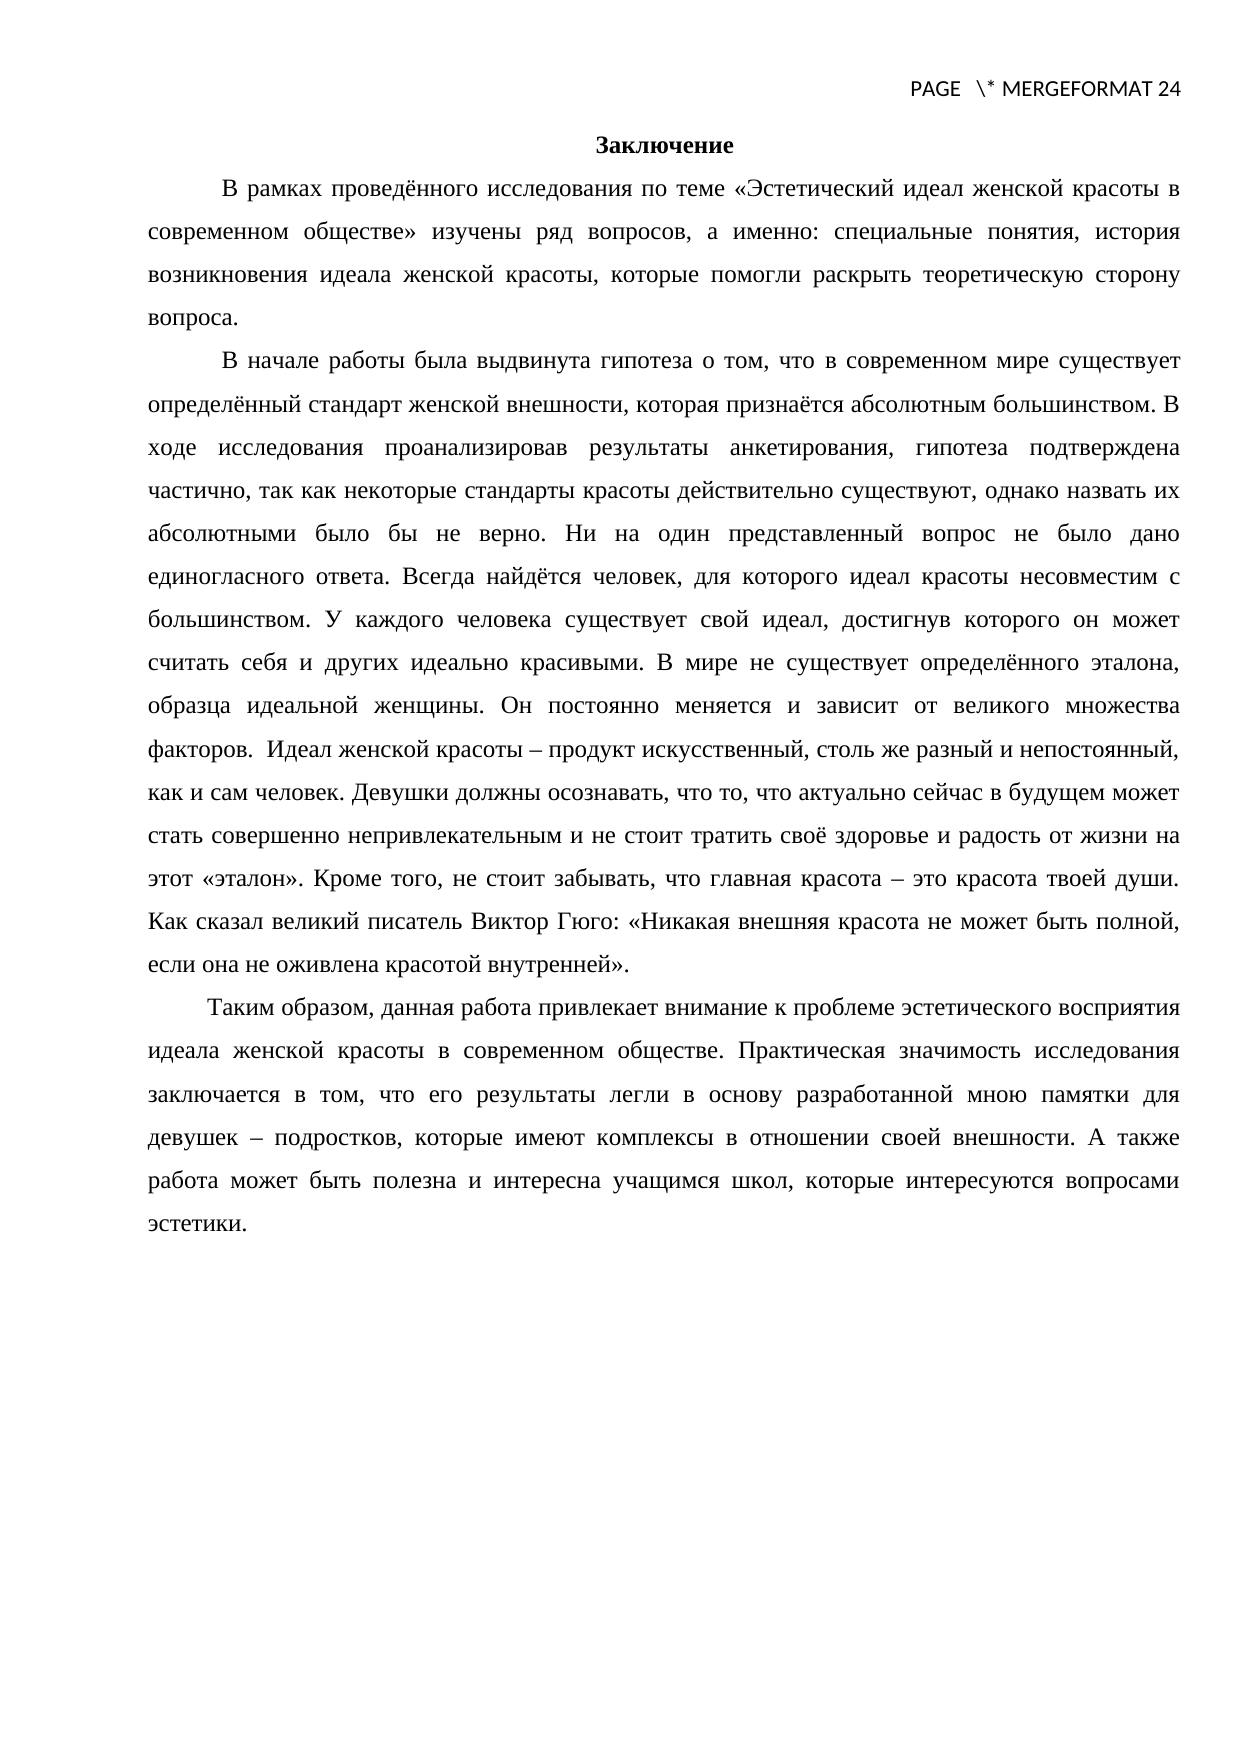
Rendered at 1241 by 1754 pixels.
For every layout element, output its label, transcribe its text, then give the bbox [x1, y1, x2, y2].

text Заключение [148, 130, 1181, 159]
text Таким образом, данная работа привлекает внимание к проблеме эстетического восприятия идеала женской красоты в современном обществе. Практическая значимость исследования заключается в том, что его результаты легли в основу разработанной мною памятки для девушек – подростков, которые имеют комплексы в отношении своей внешности. А также работа может быть полезна и интересна учащимся школ, которые интересуются вопросами эстетики. [148, 992, 1181, 1237]
text В рамках проведённого исследования по теме «Эстетический идеал женской красоты в современном обществе» изучены ряд вопросов, а именно: специальные понятия, история возникновения идеала женской красоты, которые помогли раскрыть теоретическую сторону вопроса. [148, 173, 1181, 331]
text В начале работы была выдвинута гипотеза о том, что в современном мире существует определённый стандарт женской внешности, которая признаётся абсолютным большинством. В ходе исследования проанализировав результаты анкетирования, гипотеза подтверждена частично, так как некоторые стандарты красоты действительно существуют, однако назвать их абсолютными было бы не верно. Ни на один представленный вопрос не было дано единогласного ответа. Всегда найдётся человек, для которого идеал красоты несовместим с большинством. У каждого человека существует свой идеал, достигнув которого он может считать себя и других идеально красивыми. В мире не существует определённого эталона, образца идеальной женщины. Он постоянно меняется и зависит от великого множества факторов. Идеал женской красоты – продукт искусственный, столь же разный и непостоянный, как и сам человек. Девушки должны осознавать, что то, что актуально сейчас в будущем может стать совершенно непривлекательным и не стоит тратить своё здоровье и радость от жизни на этот «эталон». Кроме того, не стоит забывать, что главная красота – это красота твоей души. Как сказал великий писатель Виктор Гюго: «Никакая внешняя красота не может быть полной, если она не оживлена красотой внутренней». [148, 346, 1181, 978]
